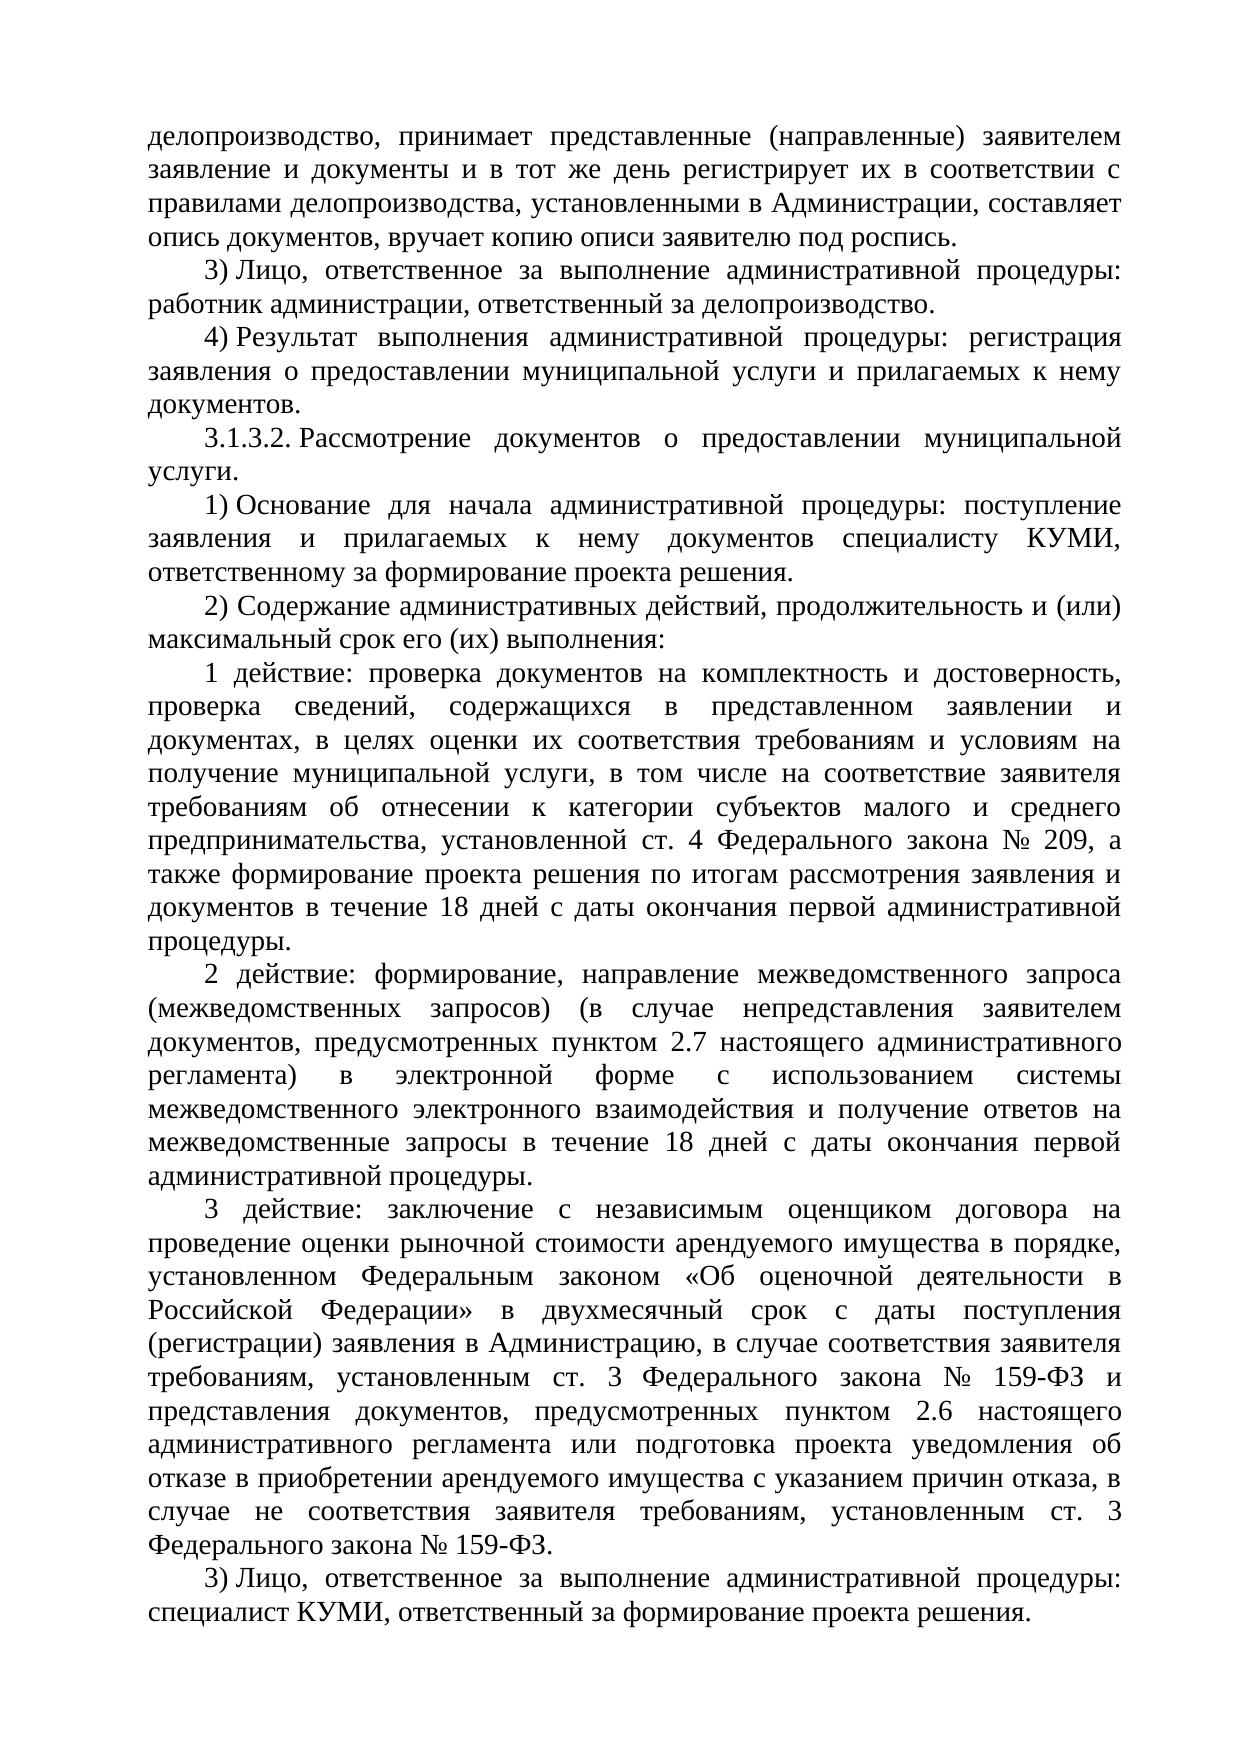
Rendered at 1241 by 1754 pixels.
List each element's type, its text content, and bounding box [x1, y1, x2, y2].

text 3 действие: заключение с независимым оценщиком договора на проведение оценки рыночной стоимости арендуемого имущества в порядке, установленном Федеральным законом «Об оценочной деятельности в Российской Федерации» в двухмесячный срок с даты поступления (регистрации) заявления в Администрацию, в случае соответствия заявителя требованиям, установленным ст. 3 Федерального закона № 159-ФЗ и представления документов, предусмотренных пунктом 2.6 настоящего административного регламента или подготовка проекта уведомления об отказе в приобретении арендуемого имущества с указанием причин отказа, в случае не соответствия заявителя требованиям, установленным ст. 3 Федерального закона № 159-ФЗ. [148, 1191, 1122, 1560]
text 3) Лицо, ответственное за выполнение административной процедуры: специалист КУМИ, ответственный за формирование проекта решения. [148, 1560, 1122, 1627]
text 3) Лицо, ответственное за выполнение административной процедуры: работник администрации, ответственный за делопроизводство. [148, 252, 1122, 319]
text 2) Содержание административных действий, продолжительность и (или) максимальный срок его (их) выполнения: [148, 588, 1122, 655]
text 3.1.3.2. Рассмотрение документов о предоставлении муниципальной услуги. [148, 420, 1122, 487]
text 4) Результат выполнения административной процедуры: регистрация заявления о предоставлении муниципальной услуги и прилагаемых к нему документов. [148, 319, 1122, 420]
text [148, 118, 1122, 252]
text 1 действие: проверка документов на комплектность и достоверность, проверка сведений, содержащихся в представленном заявлении и документах, в целях оценки их соответствия требованиям и условиям на получение муниципальной услуги, в том числе на соответствие заявителя требованиям об отнесении к категории субъектов малого и среднего предпринимательства, установленной ст. 4 Федерального закона № 209, а также формирование проекта решения по итогам рассмотрения заявления и документов в течение 18 дней с даты окончания первой административной процедуры. [148, 655, 1122, 957]
text 1) Основание для начала административной процедуры: поступление заявления и прилагаемых к нему документов специалисту КУМИ, ответственному за формирование проекта решения. [148, 487, 1122, 588]
text 2 действие: формирование, направление межведомственного запроса (межведомственных запросов) (в случае непредставления заявителем документов, предусмотренных пунктом 2.7 настоящего административного регламента) в электронной форме с использованием системы межведомственного электронного взаимодействия и получение ответов на межведомственные запросы в течение 18 дней с даты окончания первой административной процедуры. [148, 957, 1122, 1191]
